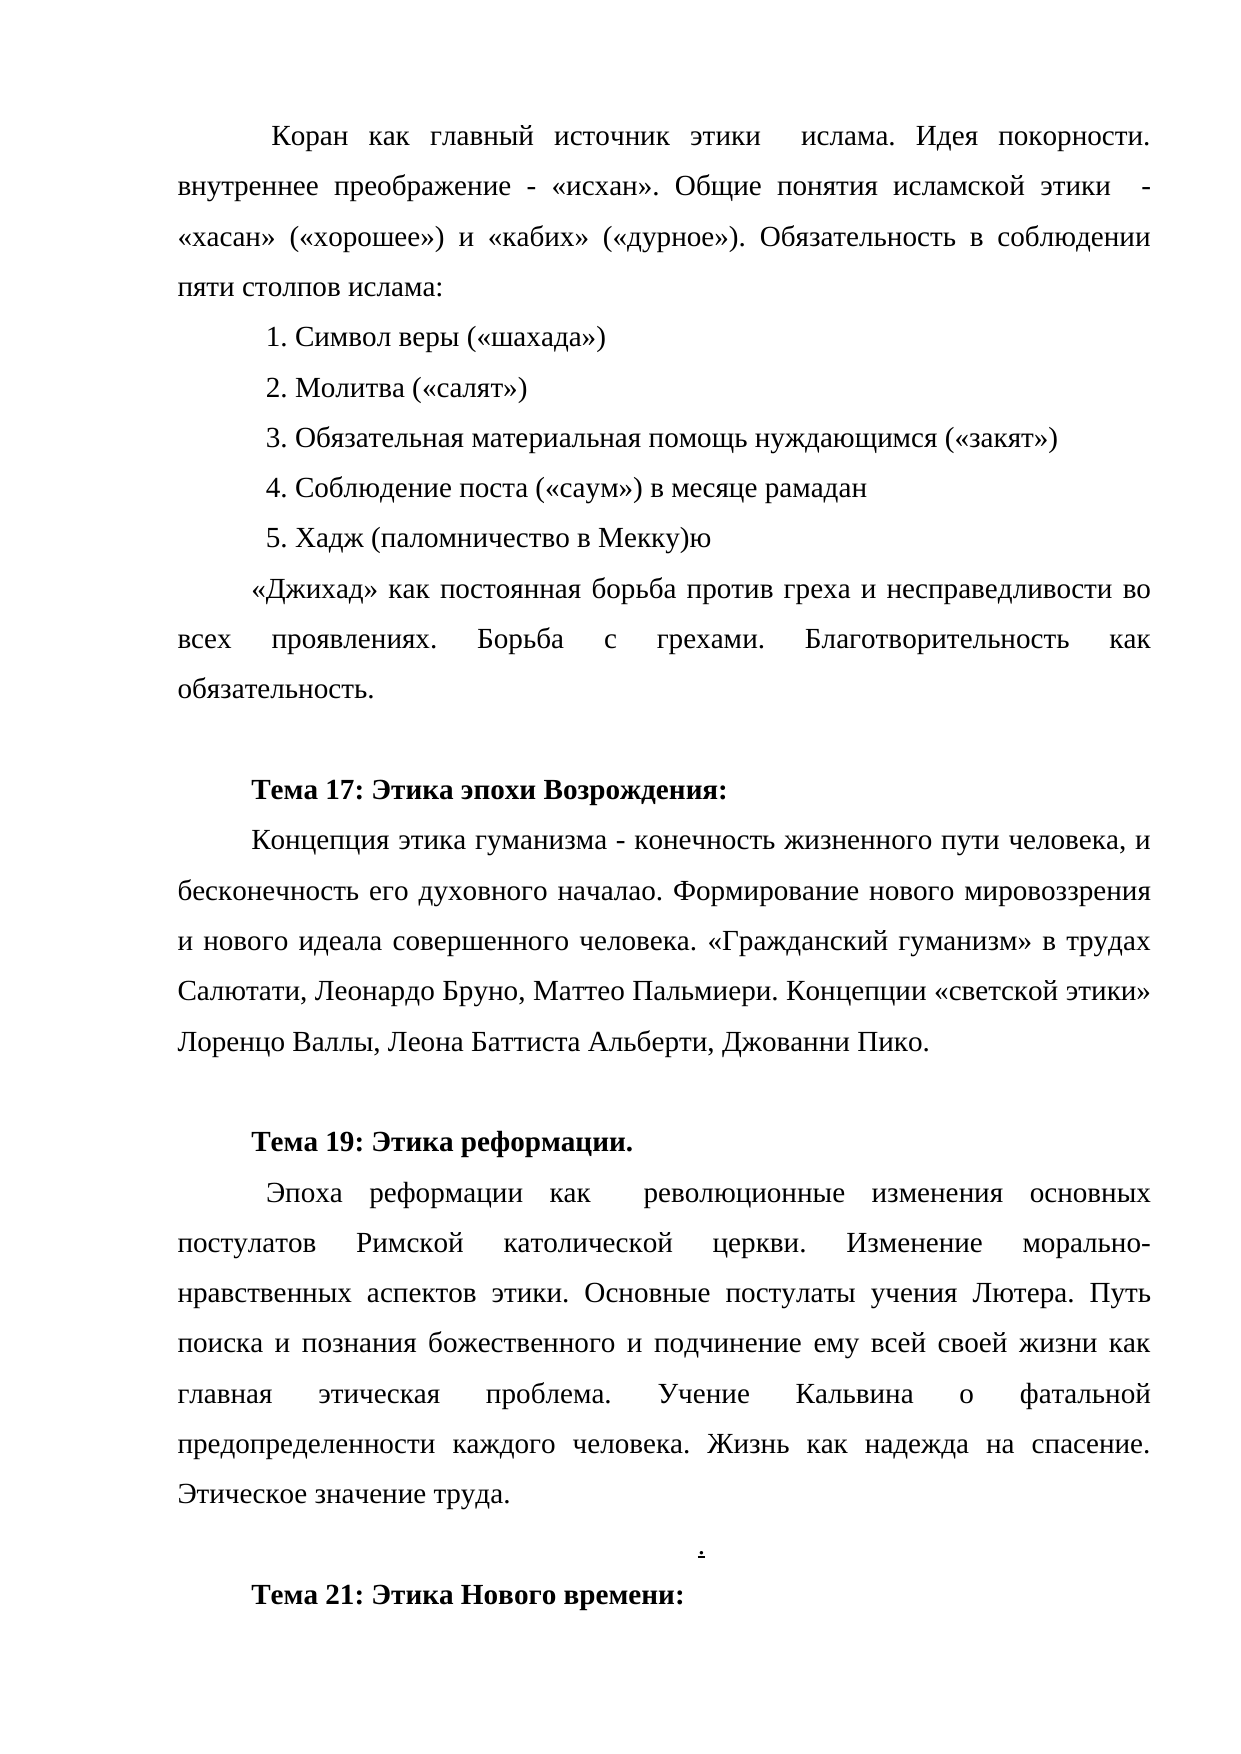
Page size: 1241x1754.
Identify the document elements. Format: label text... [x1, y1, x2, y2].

text 3. Обязательная материальная помощь нуждающимся («закят») [177, 420, 1152, 453]
text Тема 19: Этика реформации. [177, 1124, 1152, 1158]
text Концепция этика гуманизма - конечность жизненного пути человека, и бесконечность его духовного началао. Формирование нового мировоззрения и нового идеала совершенного человека. «Гражданский гуманизм» в трудах Салютати, Леонардо Бруно, Маттео Пальмиери. Концепции «светской этики» Лоренцо Валлы, Леона Баттиста Альберти, Джованни Пико. [177, 822, 1152, 1057]
text Эпоха реформации как революционные изменения основных постулатов Римской католической церкви. Изменение морально-нравственных аспектов этики. Основные постулаты учения Лютера. Путь поиска и познания божественного и подчинение ему всей своей жизни как главная этическая проблема. Учение Кальвина о фатальной предопределенности каждого человека. Жизнь как надежда на спасение. Этическое значение труда. [177, 1175, 1152, 1510]
text Тема 21: Этика Нового времени: [177, 1577, 1152, 1611]
text «Джихад» как постоянная борьба против греха и несправедливости во всех проявлениях. Борьба с грехами. Благотворительность как обязательность. [177, 571, 1152, 705]
text 2. Молитва («салят») [177, 370, 1152, 403]
text Коран как главный источник этики ислама. Идея покорности. внутреннее преображение - «исхан». Общие понятия исламской этики - «хасан» («хорошее») и «кабих» («дурное»). Обязательность в соблюдении пяти столпов ислама: [177, 118, 1152, 303]
text Тема 17: Этика эпохи Возрождения: [177, 772, 1152, 806]
text . [177, 1527, 1152, 1560]
text 1. Символ веры («шахада») [177, 319, 1152, 353]
text 4. Соблюдение поста («саум») в месяце рамадан [177, 470, 1152, 504]
text 5. Хадж (паломничество в Мекку)ю [177, 521, 1152, 554]
